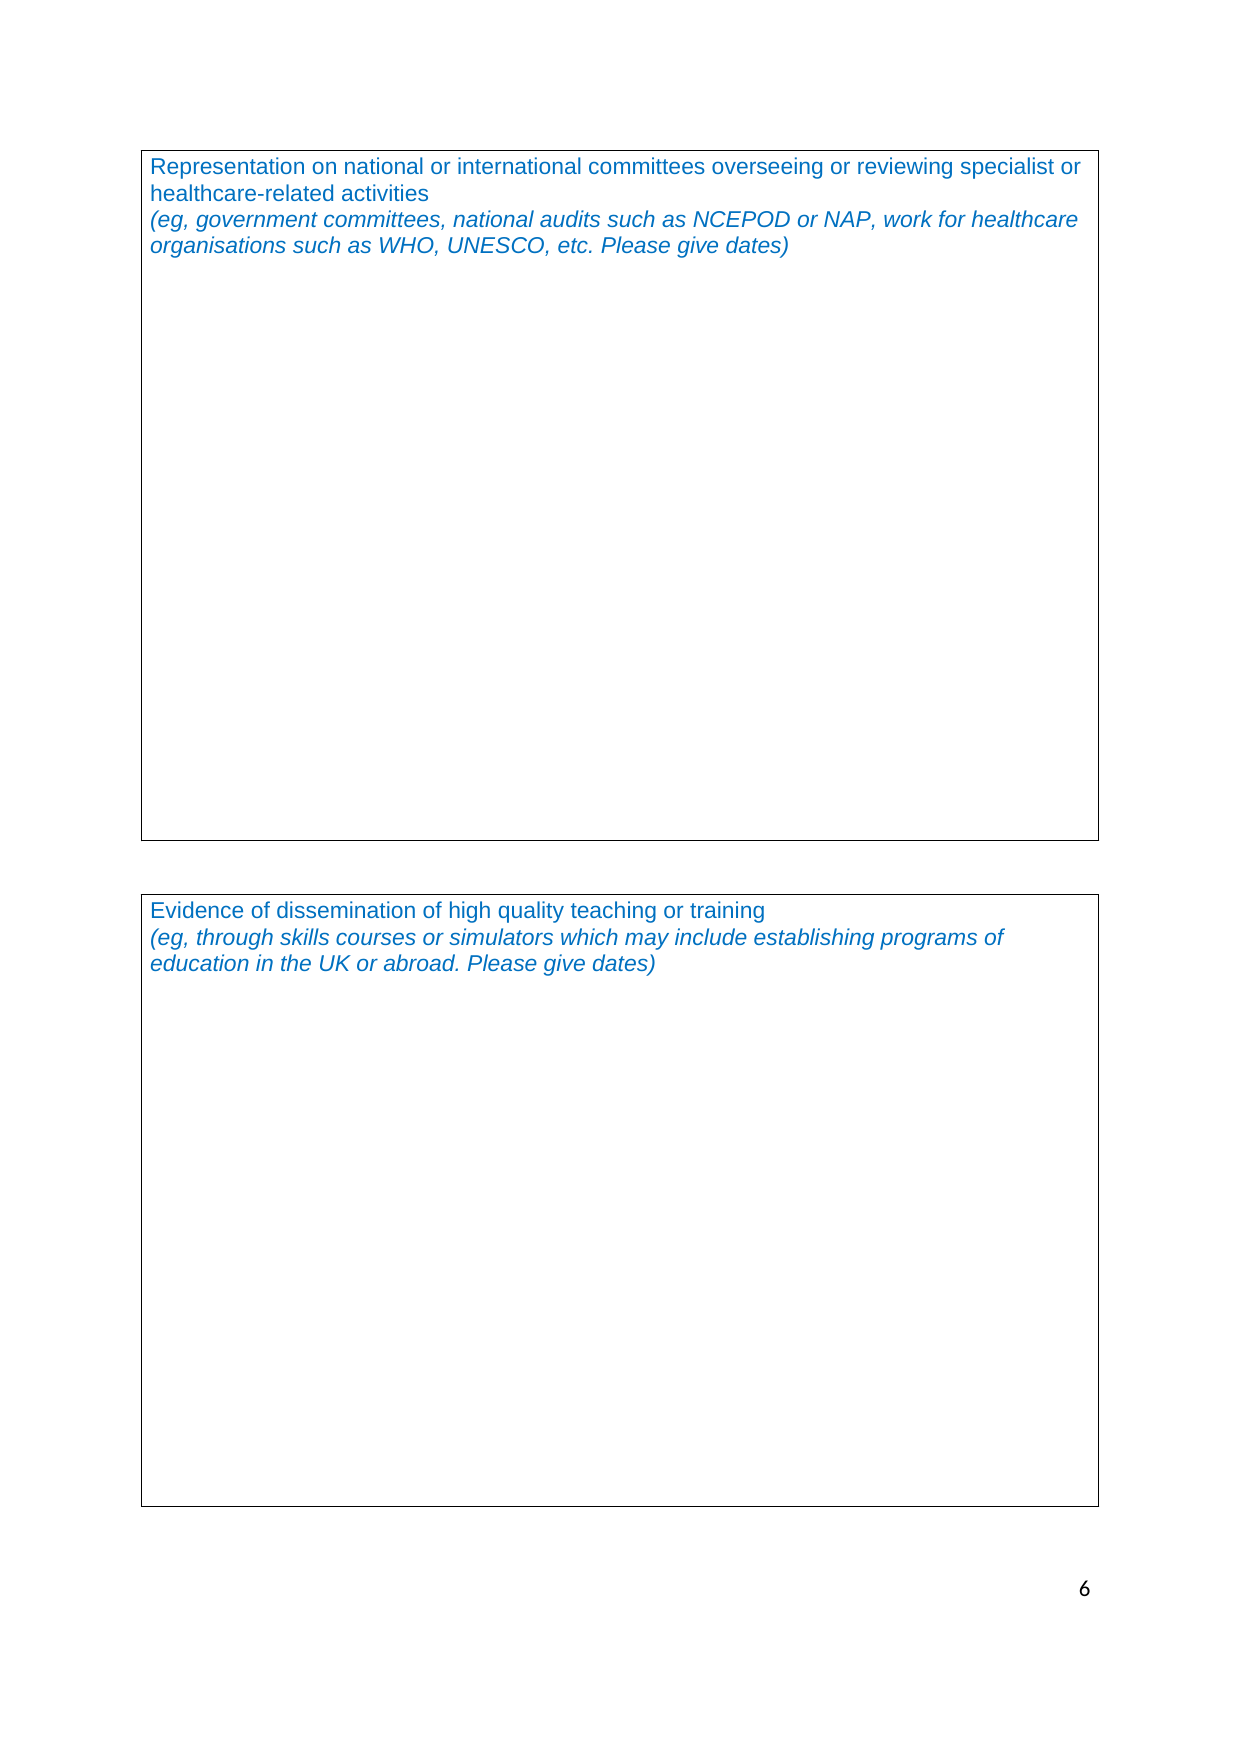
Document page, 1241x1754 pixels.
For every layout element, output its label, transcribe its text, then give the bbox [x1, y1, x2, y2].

list Evidence of dissemination of high quality teaching or training [142, 895, 1098, 924]
list (eg, through skills courses or simulators which may include establishing programs of education in the UK or abroad. Please give dates) [150, 924, 1090, 976]
list (eg, government committees, national audits such as NCEPOD or NAP, work for healthcare organisations such as WHO, UNESCO, etc. Please give dates) [150, 206, 1090, 258]
list Representation on national or international committees overseeing or reviewing specialist or healthcare-related activities [142, 151, 1098, 206]
